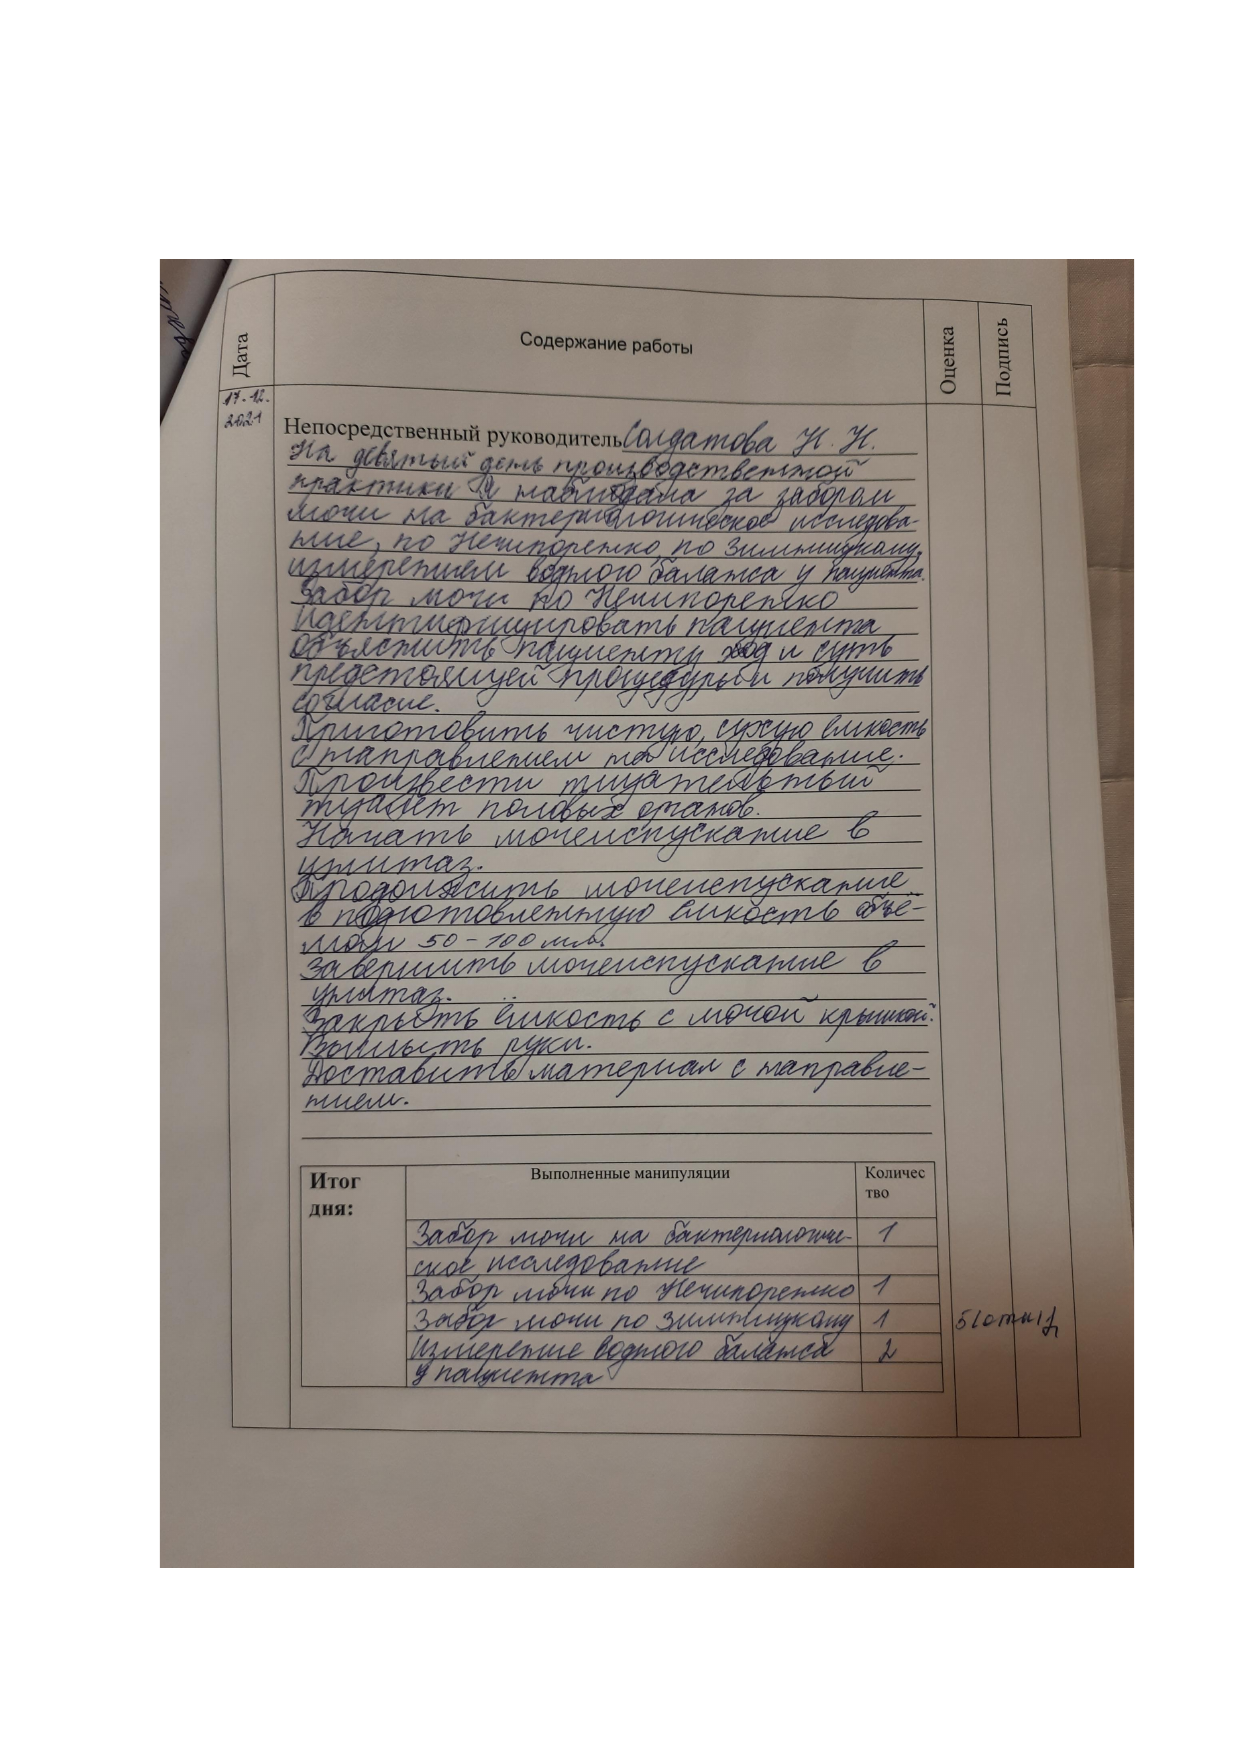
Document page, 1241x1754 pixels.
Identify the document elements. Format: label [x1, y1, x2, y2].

picture [159, 259, 1135, 1568]
